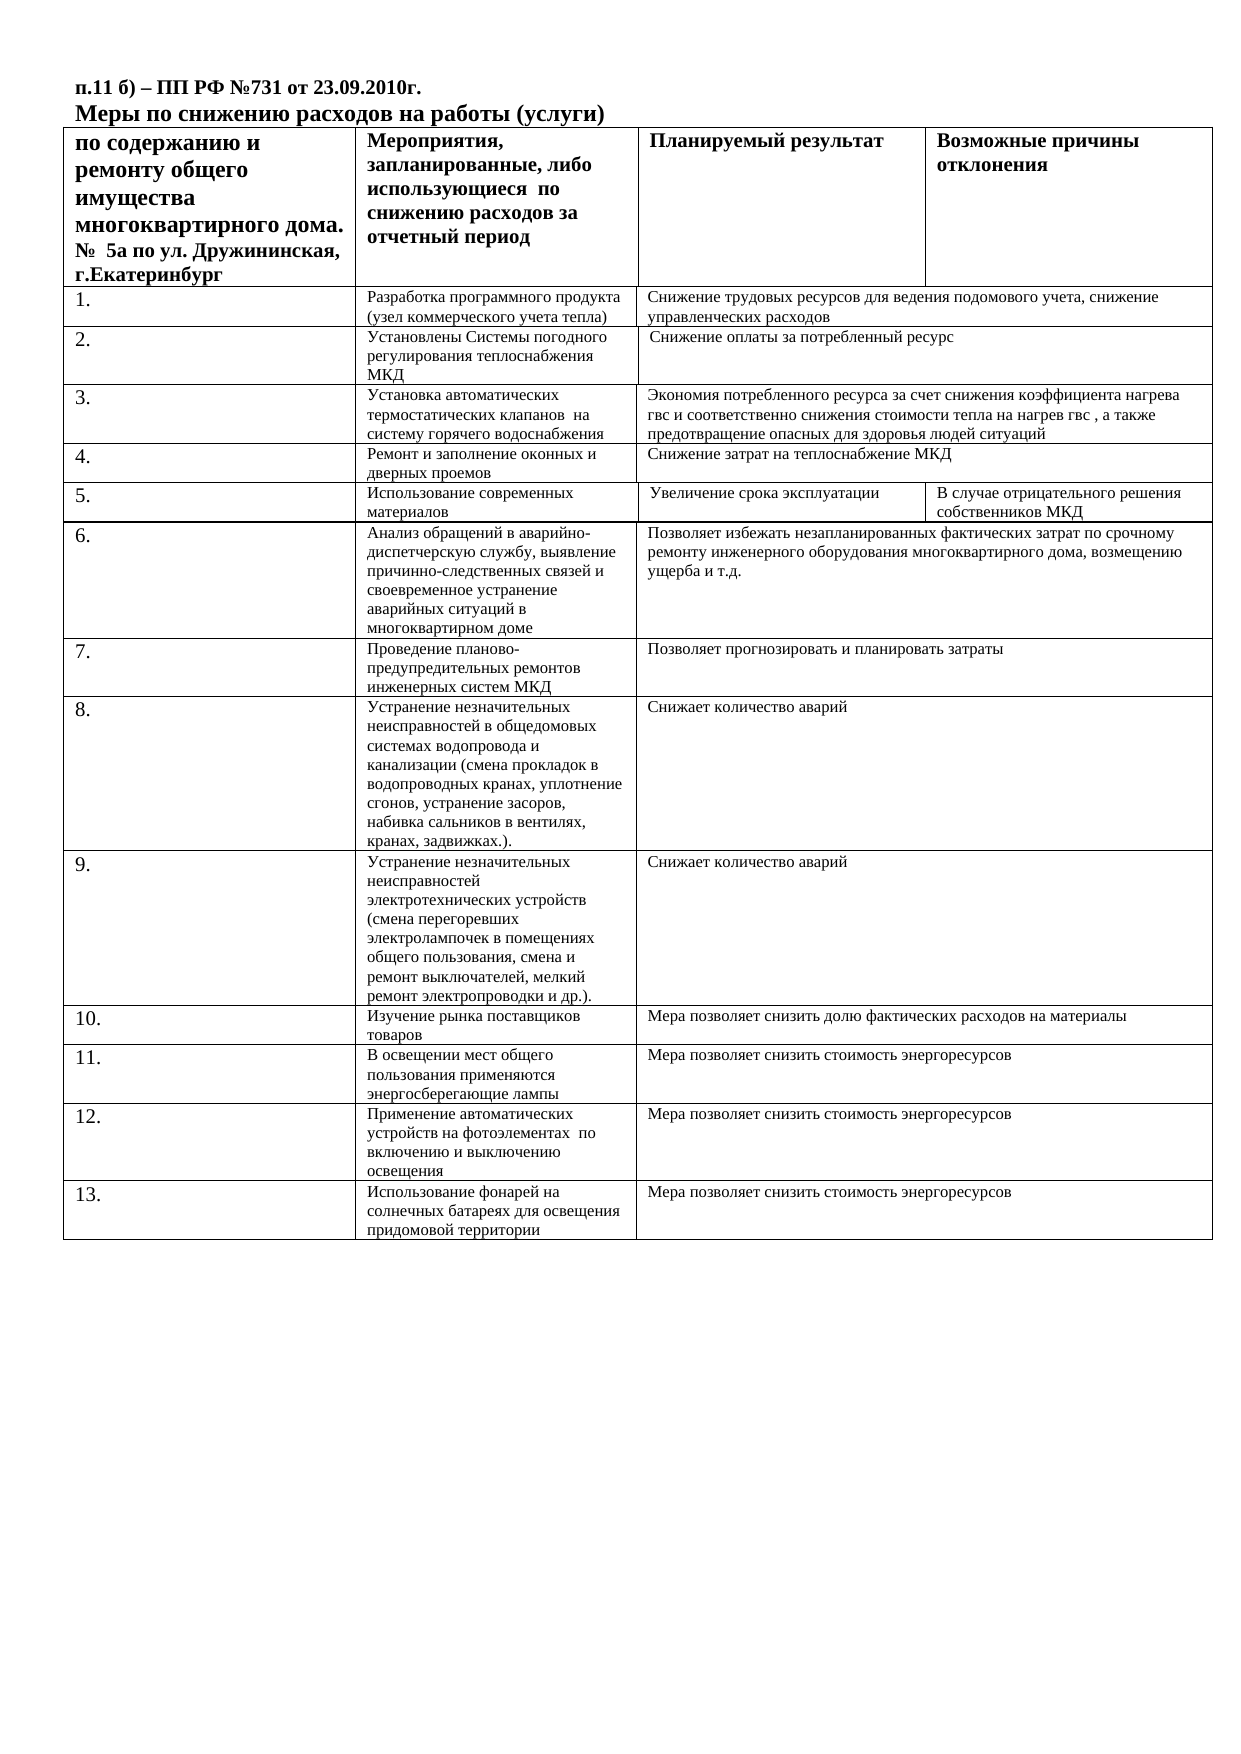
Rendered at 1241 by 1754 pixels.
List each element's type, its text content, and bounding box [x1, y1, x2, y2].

table_cell 3. [64, 385, 355, 443]
table_cell Использование фонарей на солнечных батареях для освещения придомовой территории [356, 1181, 636, 1239]
table_cell 4. [64, 444, 355, 482]
text п.11 б) – ПП РФ №731 от 23.09.2010г. [75, 75, 1165, 99]
table_cell 12. [64, 1104, 355, 1180]
table_cell Увеличение срока эксплуатации [639, 483, 925, 521]
table_cell 7. [64, 639, 355, 696]
table_cell Установка автоматических термостатических клапанов на систему горячего водоснабжения [356, 385, 636, 443]
table_cell Установлены Системы погодного регулирования теплоснабжения МКД [356, 327, 638, 384]
table_cell В случае отрицательного решения собственников МКД [926, 483, 1212, 521]
table_cell Позволяет избежать незапланированных фактических затрат по срочному ремонту инженерного оборудования многоквартирного дома, возмещению ущерба и т.д. [637, 523, 1212, 637]
table_cell 10. [64, 1006, 355, 1044]
table_header Возможные причины отклонения [926, 128, 1212, 286]
table_cell Разработка программного продукта (узел коммерческого учета тепла) [356, 287, 636, 326]
table_cell 6. [64, 523, 355, 637]
table_cell 13. [64, 1181, 355, 1239]
table_cell Ремонт и заполнение оконных и дверных проемов [356, 444, 636, 482]
table_cell Позволяет прогнозировать и планировать затраты [637, 639, 1212, 696]
table_cell Экономия потребленного ресурса за счет снижения коэффициента нагрева гвс и соответственно снижения стоимости тепла на нагрев гвс , а также предотвращение опасных для здоровья людей ситуаций [637, 385, 1212, 443]
table_cell Снижает количество аварий [637, 851, 1212, 1005]
table_cell Снижение затрат на теплоснабжение МКД [637, 444, 1212, 482]
table_cell Использование современных материалов [356, 483, 638, 521]
table_cell В освещении мест общего пользования применяются энергосберегающие лампы [356, 1045, 636, 1103]
text Меры по снижению расходов на работы (услуги) [75, 99, 1165, 127]
table_cell Анализ обращений в аварийно-диспетчерскую службу, выявление причинно-следственных связей и своевременное устранение аварийных ситуаций в многоквартирном доме [356, 523, 636, 637]
table_cell Снижение трудовых ресурсов для ведения подомового учета, снижение управленческих расходов [637, 287, 1212, 326]
table_cell Мера позволяет снизить стоимость энергоресурсов [637, 1181, 1212, 1239]
table_cell Мера позволяет снизить стоимость энергоресурсов [637, 1104, 1212, 1180]
table_header по содержанию и ремонту общего имущества многоквартирного дома. № 5а по ул. Дружининская, г.Екатеринбург [64, 128, 355, 286]
table_cell 11. [64, 1045, 355, 1103]
table_cell 5. [64, 483, 355, 521]
table_cell 1. [64, 287, 355, 326]
table_header Мероприятия, запланированные, либо использующиеся по снижению расходов за отчетный период [356, 128, 638, 286]
table_cell Проведение планово-предупредительных ремонтов инженерных систем МКД [356, 639, 636, 696]
table_cell Устранение незначительных неисправностей электротехнических устройств (смена перегоревших электролампочек в помещениях общего пользования, смена и ремонт выключателей, мелкий ремонт электропроводки и др.). [356, 851, 636, 1005]
table_cell 9. [64, 851, 355, 1005]
table_cell Снижает количество аварий [637, 697, 1212, 850]
table_header Планируемый результат [639, 128, 925, 286]
table_cell 2. [64, 327, 355, 384]
table_cell Устранение незначительных неисправностей в общедомовых системах водопровода и канализации (смена прокладок в водопроводных кранах, уплотнение сгонов, устранение засоров, набивка сальников в вентилях, кранах, задвижках.). [356, 697, 636, 850]
table_cell 8. [64, 697, 355, 850]
table_cell Снижение оплаты за потребленный ресурс [639, 327, 1212, 384]
table_cell Мера позволяет снизить долю фактических расходов на материалы [637, 1006, 1212, 1044]
table_cell Изучение рынка поставщиков товаров [356, 1006, 636, 1044]
table_cell Применение автоматических устройств на фотоэлементах по включению и выключению освещения [356, 1104, 636, 1180]
table_cell Мера позволяет снизить стоимость энергоресурсов [637, 1045, 1212, 1103]
